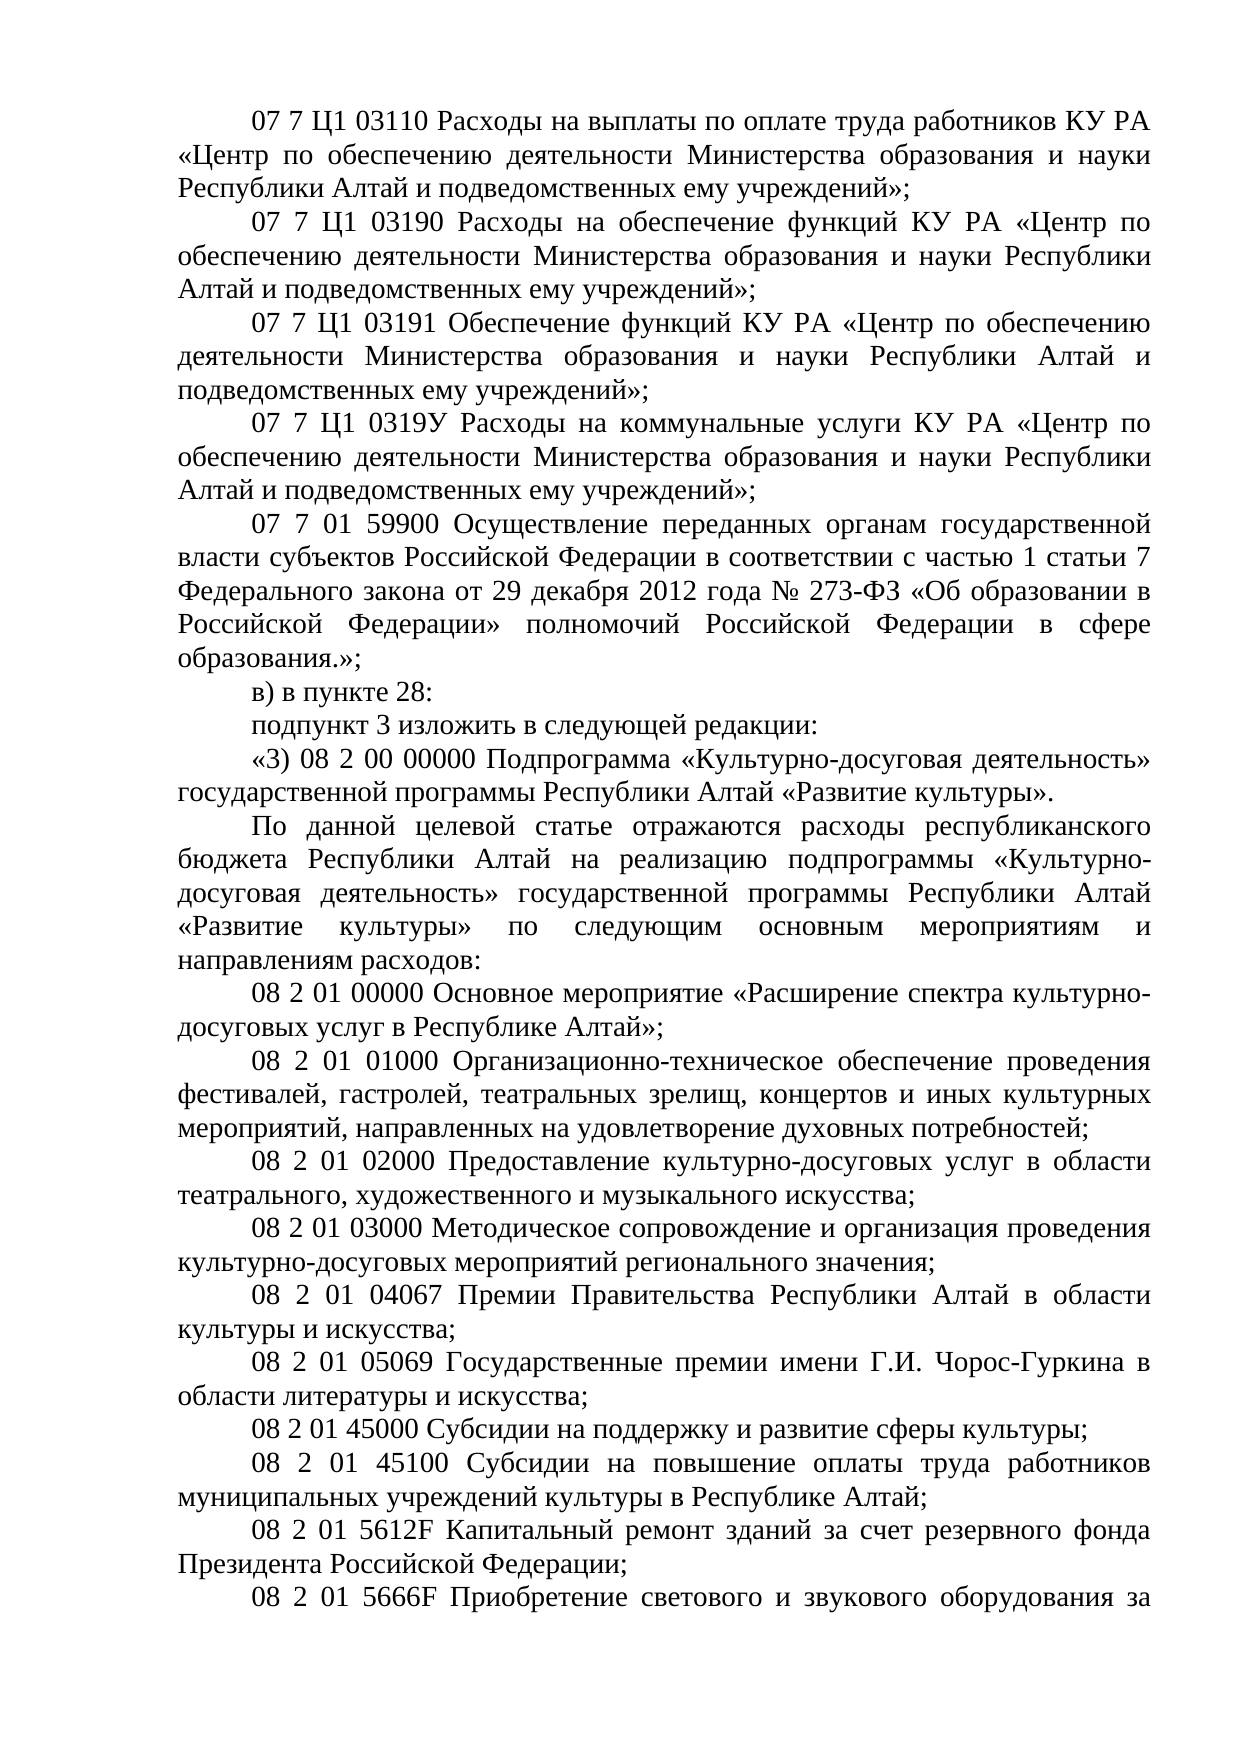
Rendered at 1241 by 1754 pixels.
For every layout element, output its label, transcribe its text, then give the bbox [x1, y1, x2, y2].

text 07 7 01 59900 Осуществление переданных органам государственной власти субъектов Российской Федерации в соответствии с частью 1 статьи 7 Федерального закона от 29 декабря 2012 года № 273-ФЗ «Об образовании в Российской Федерации» полномочий Российской Федерации в сфере образования.»; [177, 506, 1152, 674]
text 07 7 Ц1 0319У Расходы на коммунальные услуги КУ РА «Центр по обеспечению деятельности Министерства образования и науки Республики Алтай и подведомственных ему учреждений»; [177, 405, 1152, 506]
text 08 2 01 45100 Субсидии на повышение оплаты труда работников муниципальных учреждений культуры в Республике Алтай; [177, 1445, 1152, 1512]
text 08 2 01 5612F Капитальный ремонт зданий за счет резервного фонда Президента Российской Федерации; [177, 1512, 1152, 1579]
text 08 2 01 05069 Государственные премии имени Г.И. Чорос-Гуркина в области литературы и искусства; [177, 1344, 1152, 1412]
text 08 2 01 03000 Методическое сопровождение и организация проведения культурно-досуговых мероприятий регионального значения; [177, 1210, 1152, 1277]
text 08 2 01 00000 Основное мероприятие «Расширение спектра культурно-досуговых услуг в Республике Алтай»; [177, 976, 1152, 1043]
text 08 2 01 04067 Премии Правительства Республики Алтай в области культуры и искусства; [177, 1277, 1152, 1344]
text По данной целевой статье отражаются расходы республиканского бюджета Республики Алтай на реализацию подпрограммы «Культурно-досуговая деятельность» государственной программы Республики Алтай «Развитие культуры» по следующим основным мероприятиям и направлениям расходов: [177, 808, 1152, 976]
text в) в пункте 28: [177, 674, 1152, 707]
text 08 2 01 01000 Организационно-техническое обеспечение проведения фестивалей, гастролей, театральных зрелищ, концертов и иных культурных мероприятий, направленных на удовлетворение духовных потребностей; [177, 1043, 1152, 1143]
text 07 7 Ц1 03190 Расходы на обеспечение функций КУ РА «Центр по обеспечению деятельности Министерства образования и науки Республики Алтай и подведомственных ему учреждений»; [177, 204, 1152, 305]
text «3) 08 2 00 00000 Подпрограмма «Культурно-досуговая деятельность» государственной программы Республики Алтай «Развитие культуры». [177, 741, 1152, 808]
text 07 7 Ц1 03110 Расходы на выплаты по оплате труда работников КУ РА «Центр по обеспечению деятельности Министерства образования и науки Республики Алтай и подведомственных ему учреждений»; [177, 103, 1152, 204]
text 07 7 Ц1 03191 Обеспечение функций КУ РА «Центр по обеспечению деятельности Министерства образования и науки Республики Алтай и подведомственных ему учреждений»; [177, 305, 1152, 405]
text 08 2 01 02000 Предоставление культурно-досуговых услуг в области театрального, художественного и музыкального искусства; [177, 1143, 1152, 1210]
text подпункт 3 изложить в следующей редакции: [177, 707, 1152, 741]
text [177, 1579, 1152, 1613]
text 08 2 01 45000 Субсидии на поддержку и развитие сферы культуры; [177, 1412, 1152, 1445]
